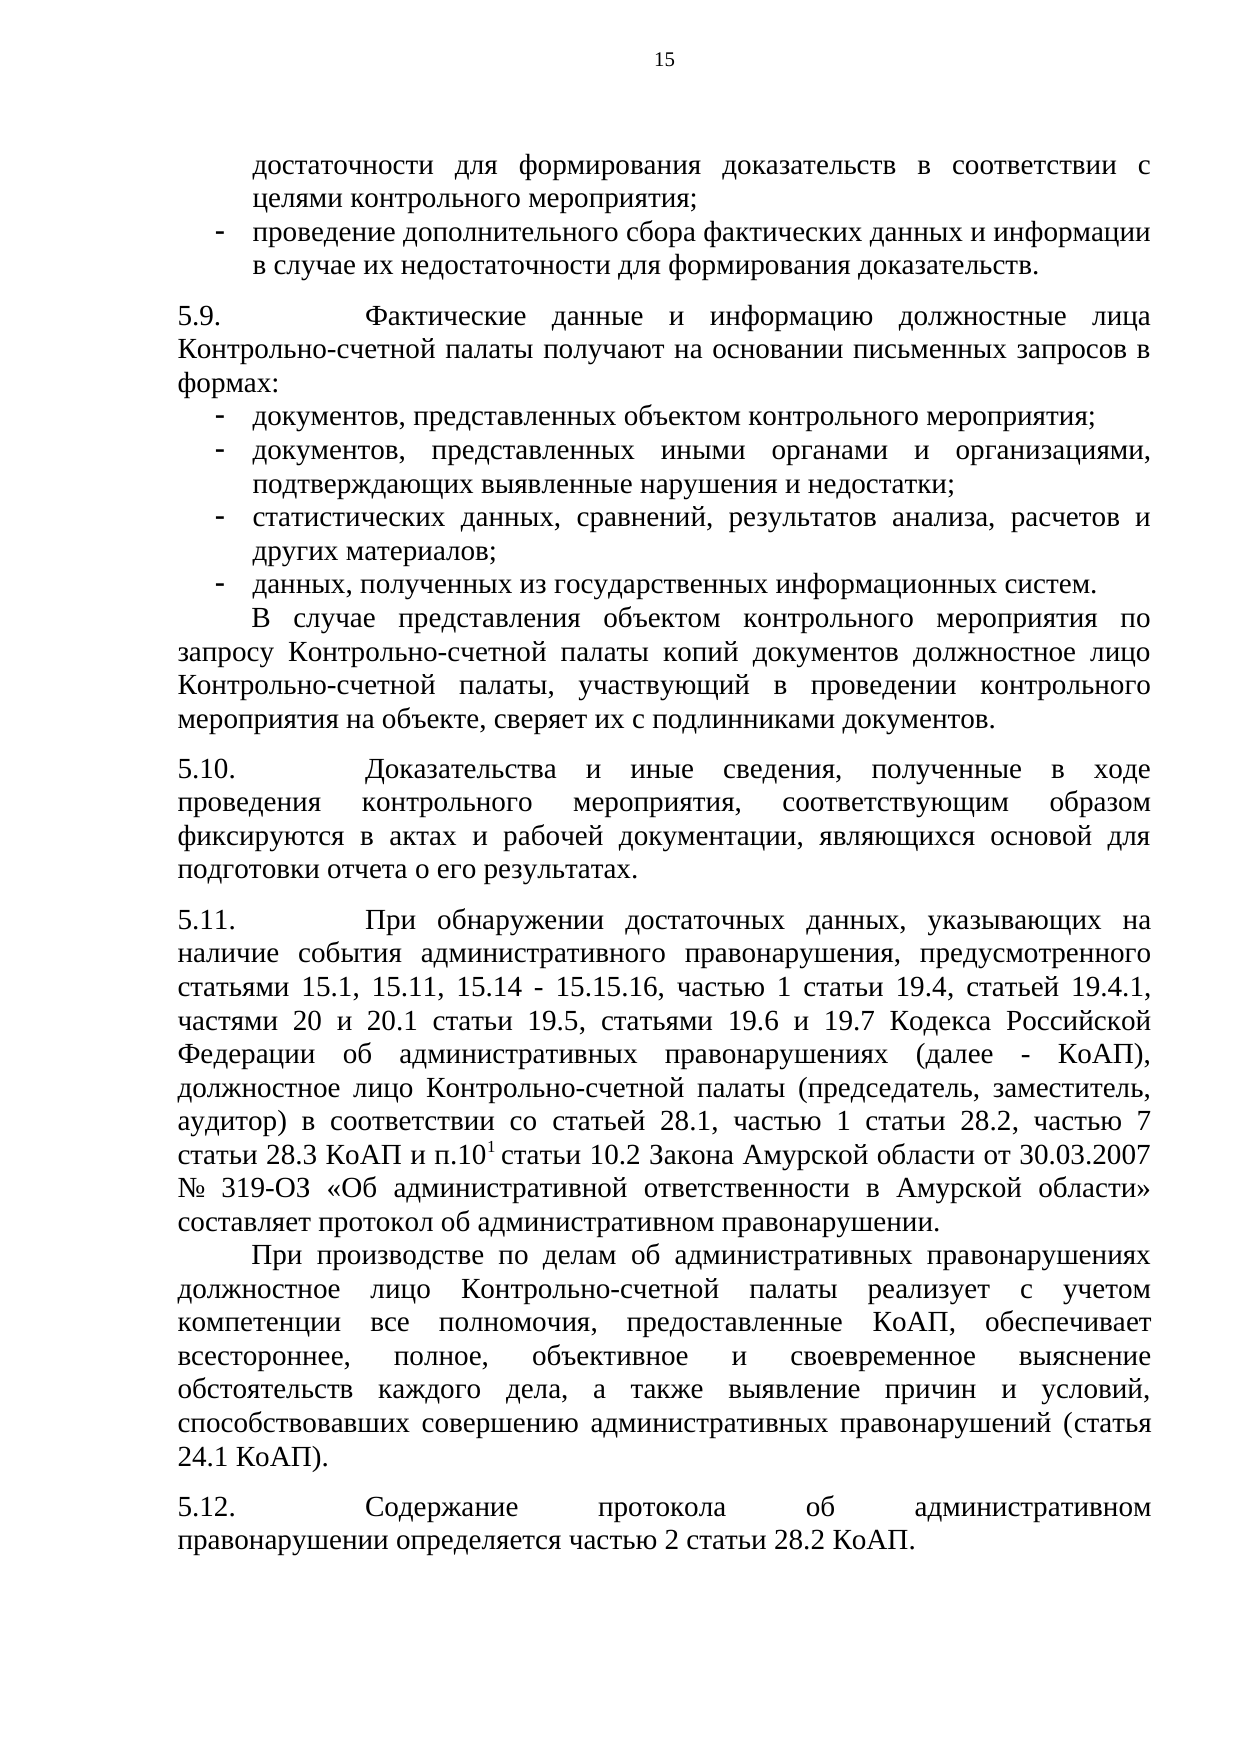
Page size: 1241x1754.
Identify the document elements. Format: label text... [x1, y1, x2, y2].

list При обнаружении достаточных данных, указывающих на наличие события административного правонарушения, предусмотренного статьями 15.1, 15.11, 15.14 - 15.15.16, частью 1 статьи 19.4, статьей 19.4.1, частями 20 и 20.1 статьи 19.5, статьями 19.6 и 19.7 Кодекса Российской Федерации об административных правонарушениях (далее - КоАП), должностное лицо Контрольно-счетной палаты (председатель, заместитель, аудитор) в соответствии со статьей 28.1, частью 1 статьи 28.2, частью 7 статьи 28.3 КоАП и п.101 статьи 10.2 Закона Амурской области от 30.03.2007 № 319-ОЗ «Об административной ответственности в Амурской области» составляет протокол об административном правонарушении. [177, 902, 1152, 1237]
list Содержание протокола об административном правонарушении определяется частью 2 статьи 28.2 КоАП. [177, 1489, 1152, 1556]
list статистических данных, сравнений, результатов анализа, расчетов и других материалов; [215, 499, 1152, 566]
list В случае представления объектом контрольного мероприятия по запросу Контрольно-счетной палаты копий документов должностное лицо Контрольно-счетной палаты, участвующий в проведении контрольного мероприятия на объекте, сверяет их с подлинниками документов. [177, 600, 1152, 734]
list Фактические данные и информацию должностные лица Контрольно-счетной палаты получают на основании письменных запросов в формах: [177, 298, 1152, 398]
list При производстве по делам об административных правонарушениях должностное лицо Контрольно-счетной палаты реализует с учетом компетенции все полномочия, предоставленные КоАП, обеспечивает всестороннее, полное, объективное и своевременное выяснение обстоятельств каждого дела, а также выявление причин и условий, способствовавших совершению административных правонарушений (статья 24.1 КоАП). [177, 1237, 1152, 1472]
list документов, представленных иными органами и организациями, подтверждающих выявленные нарушения и недостатки; [215, 432, 1152, 499]
list проведение дополнительного сбора фактических данных и информации в случае их недостаточности для формирования доказательств. [215, 214, 1152, 281]
list Доказательства и иные сведения, полученные в ходе проведения контрольного мероприятия, соответствующим образом фиксируются в актах и рабочей документации, являющихся основой для подготовки отчета о его результатах. [177, 751, 1152, 885]
list документов, представленных объектом контрольного мероприятия; [215, 398, 1152, 432]
list данных, полученных из государственных информационных систем. [215, 566, 1152, 600]
